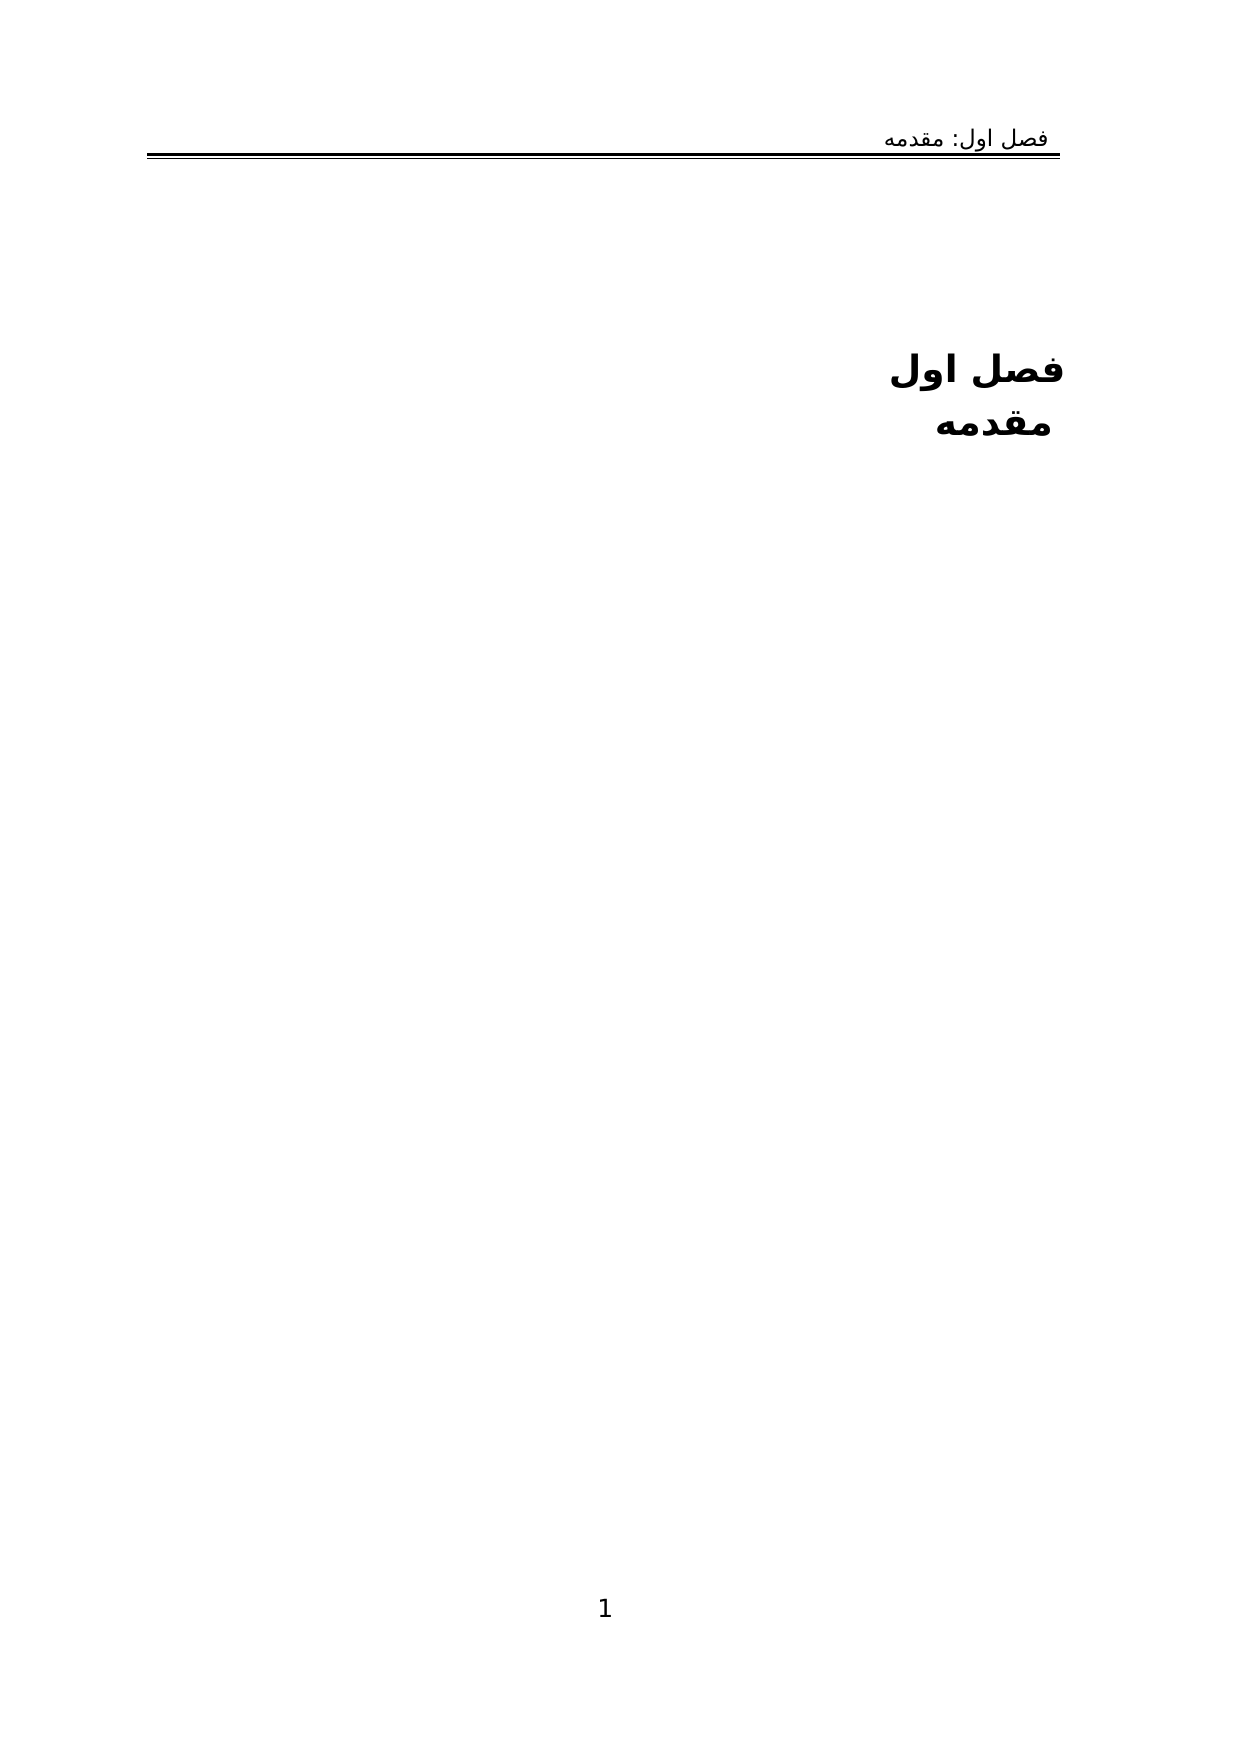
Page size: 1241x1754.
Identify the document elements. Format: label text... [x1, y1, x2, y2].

subtitle فصل اول مقدمهمقدمه [150, 296, 1066, 444]
